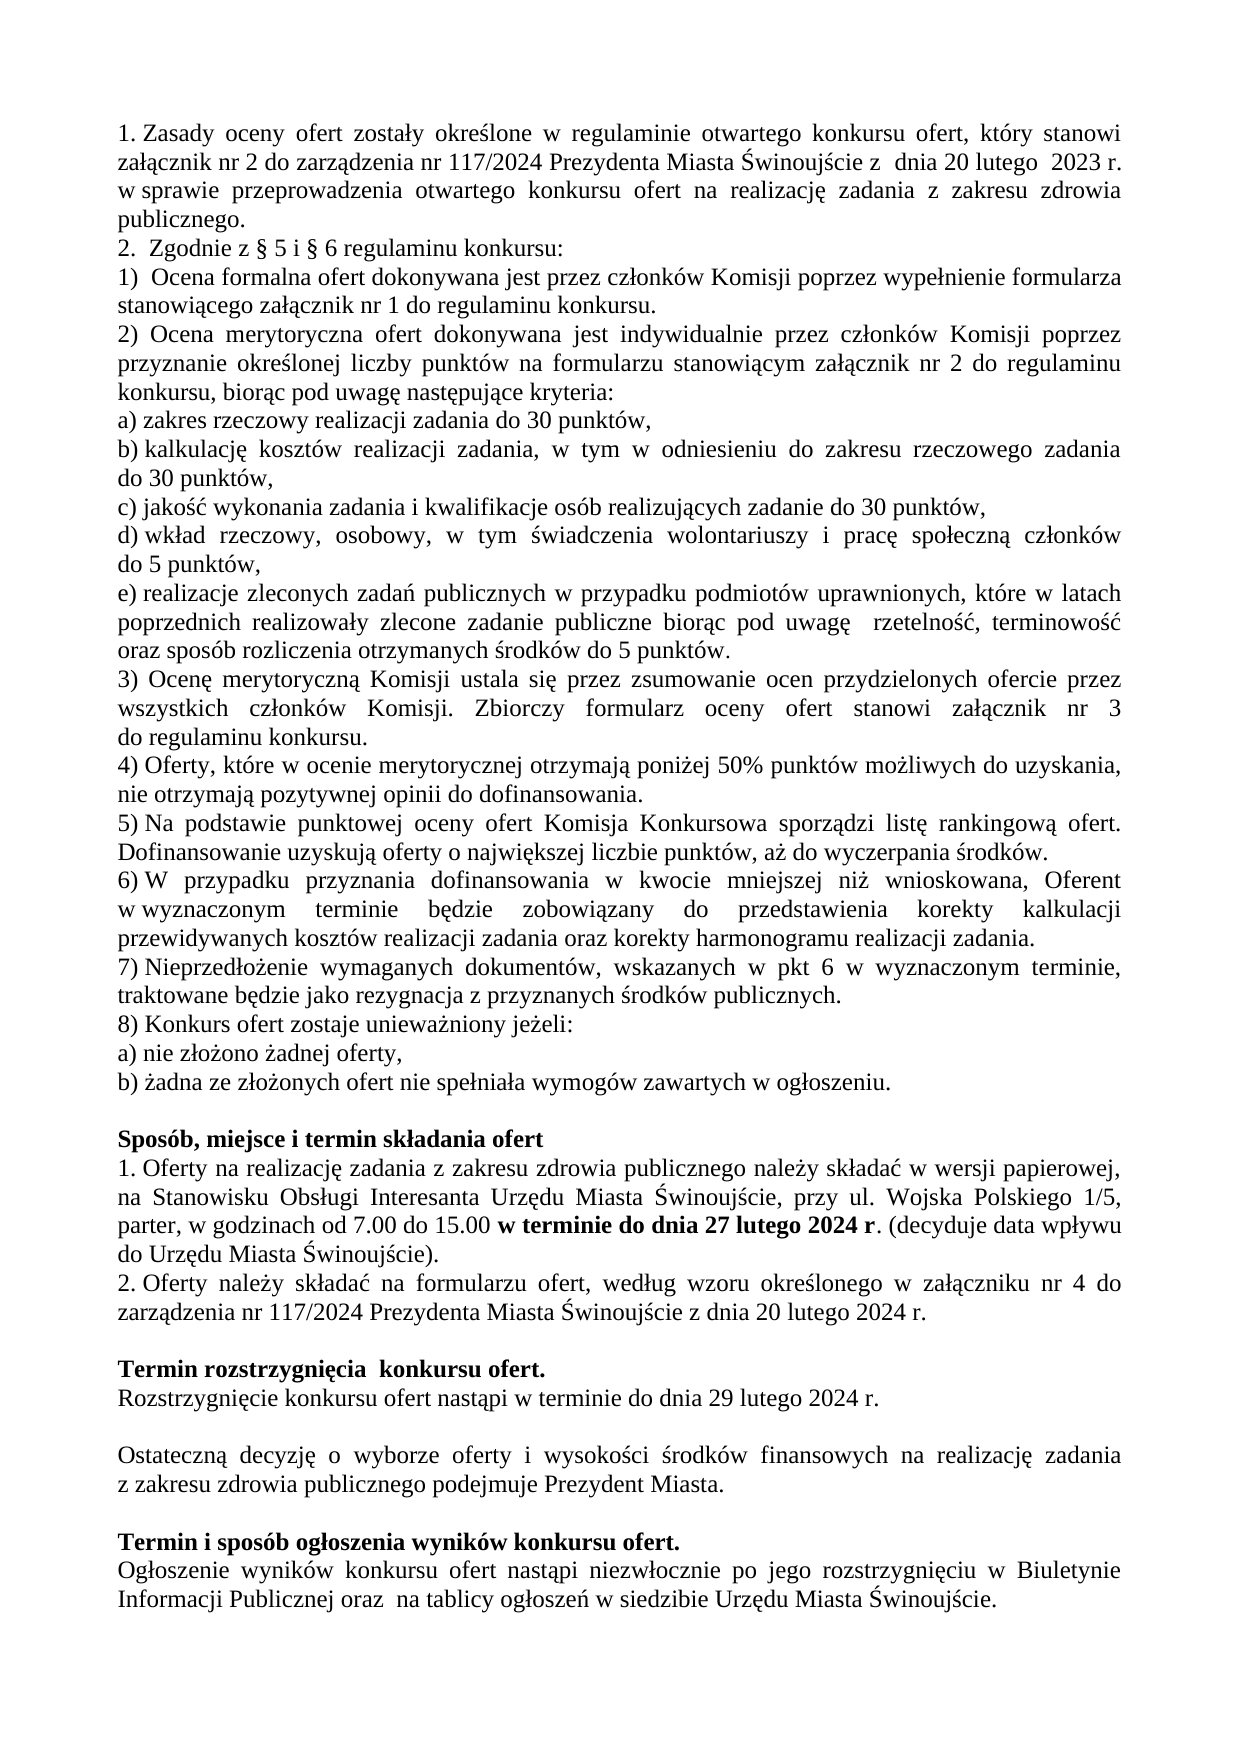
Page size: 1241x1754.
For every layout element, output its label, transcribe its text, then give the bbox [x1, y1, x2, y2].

text 5) Na podstawie punktowej oceny ofert Komisja Konkursowa sporządzi listę rankingową ofert. Dofinansowanie uzyskują oferty o największej liczbie punktów, aż do wyczerpania środków. [117, 808, 1122, 866]
text b) żadna ze złożonych ofert nie spełniała wymogów zawartych w ogłoszeniu. [117, 1067, 1122, 1096]
text e) realizacje zleconych zadań publicznych w przypadku podmiotów uprawnionych, które w latach poprzednich realizowały zlecone zadanie publiczne biorąc pod uwagę rzetelność, terminowość oraz sposób rozliczenia otrzymanych środków do 5 punktów. [117, 578, 1122, 664]
text 1. Oferty na realizację zadania z zakresu zdrowia publicznego należy składać w wersji papierowej, na Stanowisku Obsługi Interesanta Urzędu Miasta Świnoujście, przy ul. Wojska Polskiego 1/5, parter, w godzinach od 7.00 do 15.00 w terminie do dnia 27 lutego 2024 r. (decyduje data wpływu do Urzędu Miasta Świnoujście). [117, 1153, 1122, 1268]
text 7) Nieprzedłożenie wymaganych dokumentów, wskazanych w pkt 6 w wyznaczonym terminie, traktowane będzie jako rezygnacja z przyznanych środków publicznych. [117, 952, 1122, 1009]
text b) kalkulację kosztów realizacji zadania, w tym w odniesieniu do zakresu rzeczowego zadania do 30 punktów, [117, 434, 1122, 492]
text 1. Zasady oceny ofert zostały określone w regulaminie otwartego konkursu ofert, który stanowi załącznik nr 2 do zarządzenia nr 117/2024 Prezydenta Miasta Świnoujście z dnia 20 lutego 2023 r. w sprawie przeprowadzenia otwartego konkursu ofert na realizację zadania z zakresu zdrowia publicznego. [117, 118, 1122, 233]
text d) wkład rzeczowy, osobowy, w tym świadczenia wolontariuszy i pracę społeczną członków do 5 punktów, [117, 521, 1122, 578]
text 2. Oferty należy składać na formularzu ofert, według wzoru określonego w załączniku nr 4 do zarządzenia nr 117/2024 Prezydenta Miasta Świnoujście z dnia 20 lutego 2024 r. [117, 1268, 1122, 1326]
text c) jakość wykonania zadania i kwalifikacje osób realizujących zadanie do 30 punktów, [117, 492, 1122, 521]
text 2) Ocena merytoryczna ofert dokonywana jest indywidualnie przez członków Komisji poprzez przyznanie określonej liczby punktów na formularzu stanowiącym załącznik nr 2 do regulaminu konkursu, biorąc pod uwagę następujące kryteria: [117, 319, 1122, 406]
text 3) Ocenę merytoryczną Komisji ustala się przez zsumowanie ocen przydzielonych ofercie przez wszystkich członków Komisji. Zbiorczy formularz oceny ofert stanowi załącznik nr 3 do regulaminu konkursu. [117, 664, 1122, 751]
text Rozstrzygnięcie konkursu ofert nastąpi w terminie do dnia 29 lutego 2024 r. [117, 1383, 1122, 1412]
text 8) Konkurs ofert zostaje unieważniony jeżeli: [117, 1009, 1122, 1038]
text a) zakres rzeczowy realizacji zadania do 30 punktów, [117, 406, 1122, 434]
text a) nie złożono żadnej oferty, [117, 1038, 1122, 1067]
text 2. Zgodnie z § 5 i § 6 regulaminu konkursu: [117, 233, 1122, 262]
text 1) Ocena formalna ofert dokonywana jest przez członków Komisji poprzez wypełnienie formularza stanowiącego załącznik nr 1 do regulaminu konkursu. [117, 262, 1122, 319]
text Termin i sposób ogłoszenia wyników konkursu ofert. [117, 1527, 1122, 1556]
text Termin rozstrzygnięcia konkursu ofert. [117, 1354, 1122, 1383]
text Sposób, miejsce i termin składania ofert [117, 1124, 1122, 1153]
text Ogłoszenie wyników konkursu ofert nastąpi niezwłocznie po jego rozstrzygnięciu w Biuletynie Informacji Publicznej oraz na tablicy ogłoszeń w siedzibie Urzędu Miasta Świnoujście. [117, 1556, 1122, 1613]
text Ostateczną decyzję o wyborze oferty i wysokości środków finansowych na realizację zadania z zakresu zdrowia publicznego podejmuje Prezydent Miasta. [117, 1441, 1122, 1498]
text 4) Oferty, które w ocenie merytorycznej otrzymają poniżej 50% punktów możliwych do uzyskania, nie otrzymają pozytywnej opinii do dofinansowania. [117, 751, 1122, 808]
text 6) W przypadku przyznania dofinansowania w kwocie mniejszej niż wnioskowana, Oferent w wyznaczonym terminie będzie zobowiązany do przedstawienia korekty kalkulacji przewidywanych kosztów realizacji zadania oraz korekty harmonogramu realizacji zadania. [117, 866, 1122, 952]
